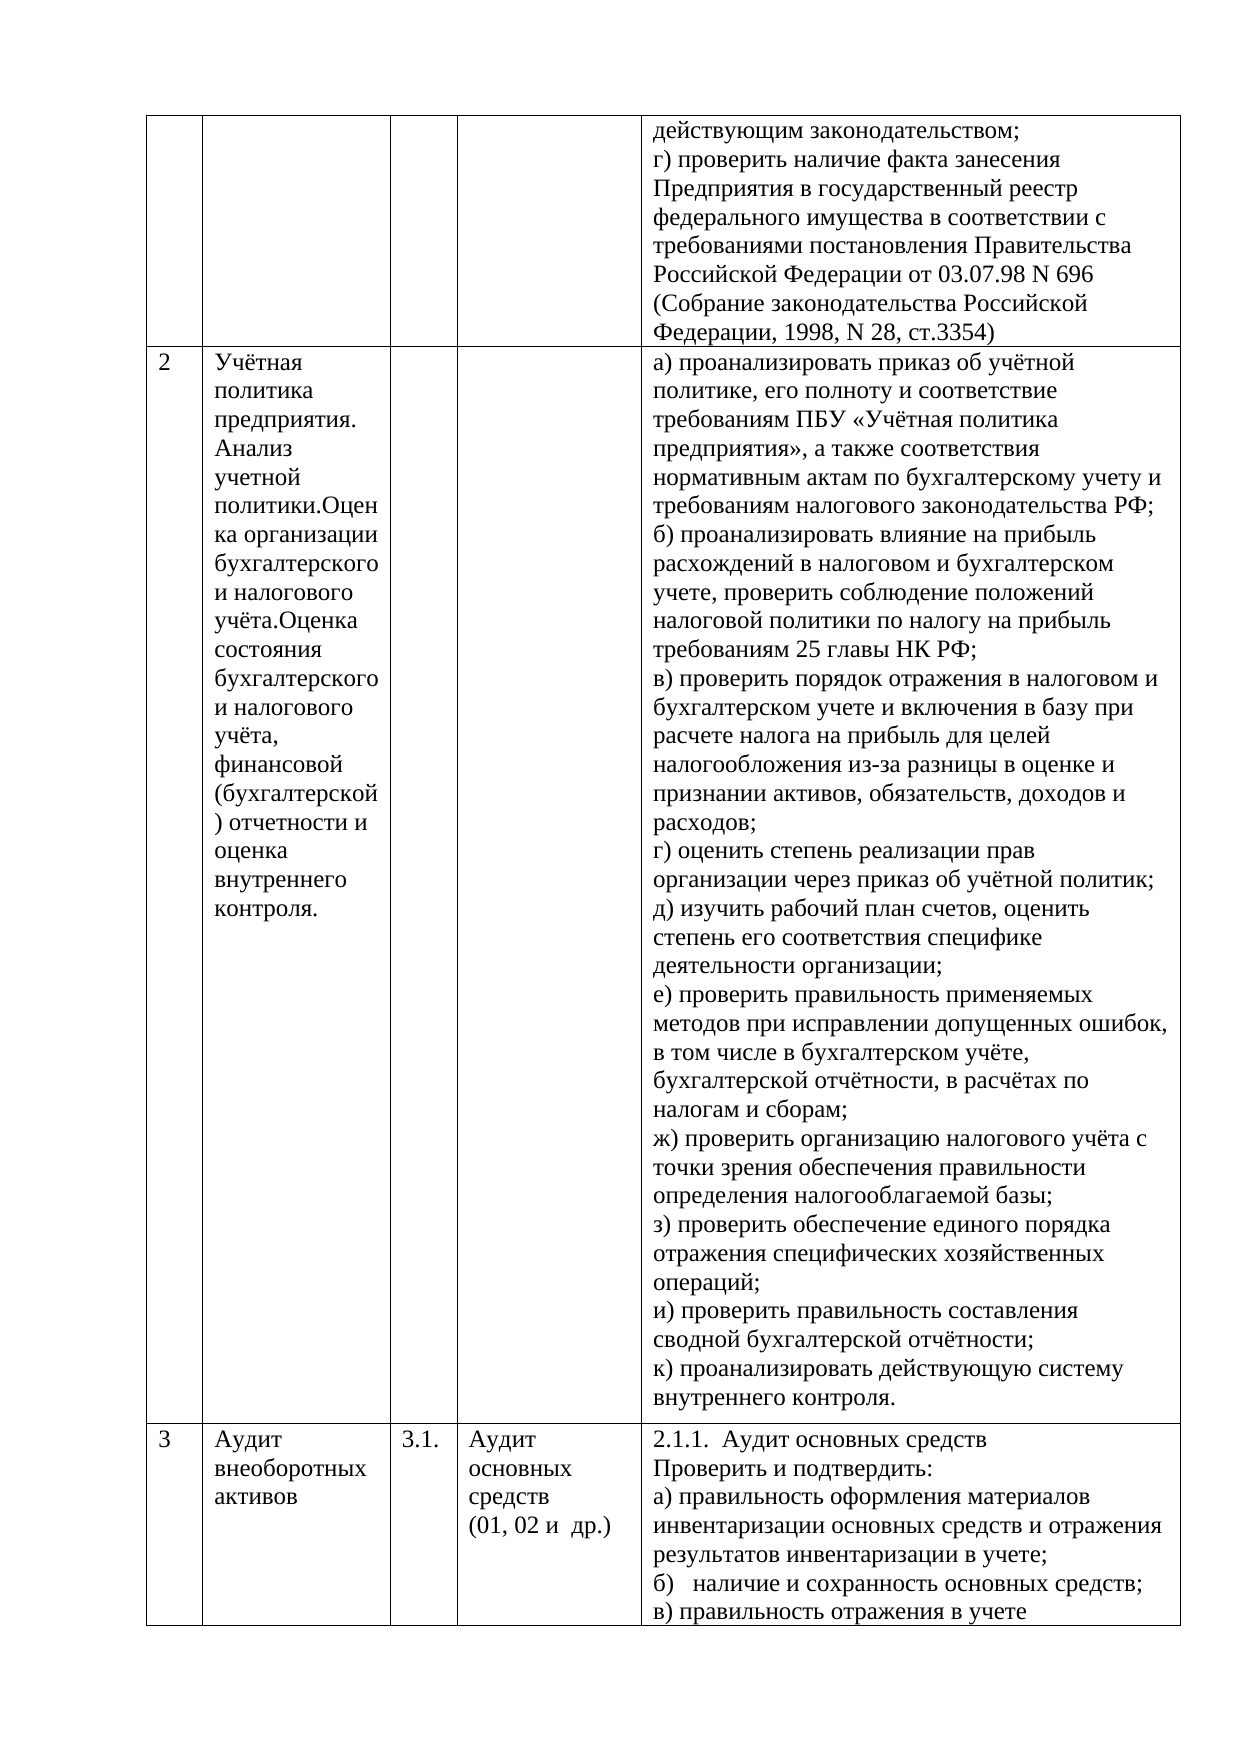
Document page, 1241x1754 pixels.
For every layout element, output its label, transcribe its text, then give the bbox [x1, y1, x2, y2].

table_cell 3.1. [391, 1424, 457, 1625]
table_cell Учётная политика предприятия. Анализ учетной политики.Оценка организации бухгалтерского и налогового учёта.Оценка состояния бухгалтерского и налогового учёта, финансовой (бухгалтерской) отчетности и оценка внутреннего контроля. [203, 347, 390, 1423]
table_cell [642, 1424, 1180, 1625]
table_cell [391, 116, 457, 346]
table_cell 2 [147, 347, 202, 1423]
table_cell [458, 1424, 641, 1625]
table_cell 3 [147, 1424, 202, 1625]
table_cell 1 [147, 116, 202, 346]
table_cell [203, 116, 390, 346]
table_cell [203, 1424, 390, 1625]
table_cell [642, 116, 1180, 346]
table_cell [458, 347, 641, 1423]
table_cell [458, 116, 641, 346]
table_cell [391, 347, 457, 1423]
table_cell а) проанализировать приказ об учётной политике, его полноту и соответствие требованиям ПБУ «Учётная политика предприятия», а также соответствия нормативным актам по бухгалтерскому учету и требованиям налогового законодательства РФ; б) проанализировать влияние на прибыль расхождений в налоговом и бухгалтерском учете, проверить соблюдение положений налоговой политики по налогу на прибыль требованиям 25 главы НК РФ; в) проверить порядок отражения в налоговом и бухгалтерском учете и включения в базу при расчете налога на прибыль для целей налогообложения из-за разницы в оценке и признании активов, обязательств, доходов и расходов; г) оценить степень реализации прав организации через приказ об учётной политик; д) изучить рабочий план счетов, оценить степень его соответствия специфике деятельности организации; е) проверить правильность применяемых методов при исправлении допущенных ошибок, в том числе в бухгалтерском учёте, бухгалтерской отчётности, в расчётах по налогам и сборам; ж) проверить организацию налогового учёта с точки зрения обеспечения правильности определения налогооблагаемой базы; з) проверить обеспечение единого порядка отражения специфических хозяйственных операций; и) проверить правильность составления сводной бухгалтерской отчётности; к) проанализировать действующую систему внутреннего контроля. [642, 347, 1180, 1423]
